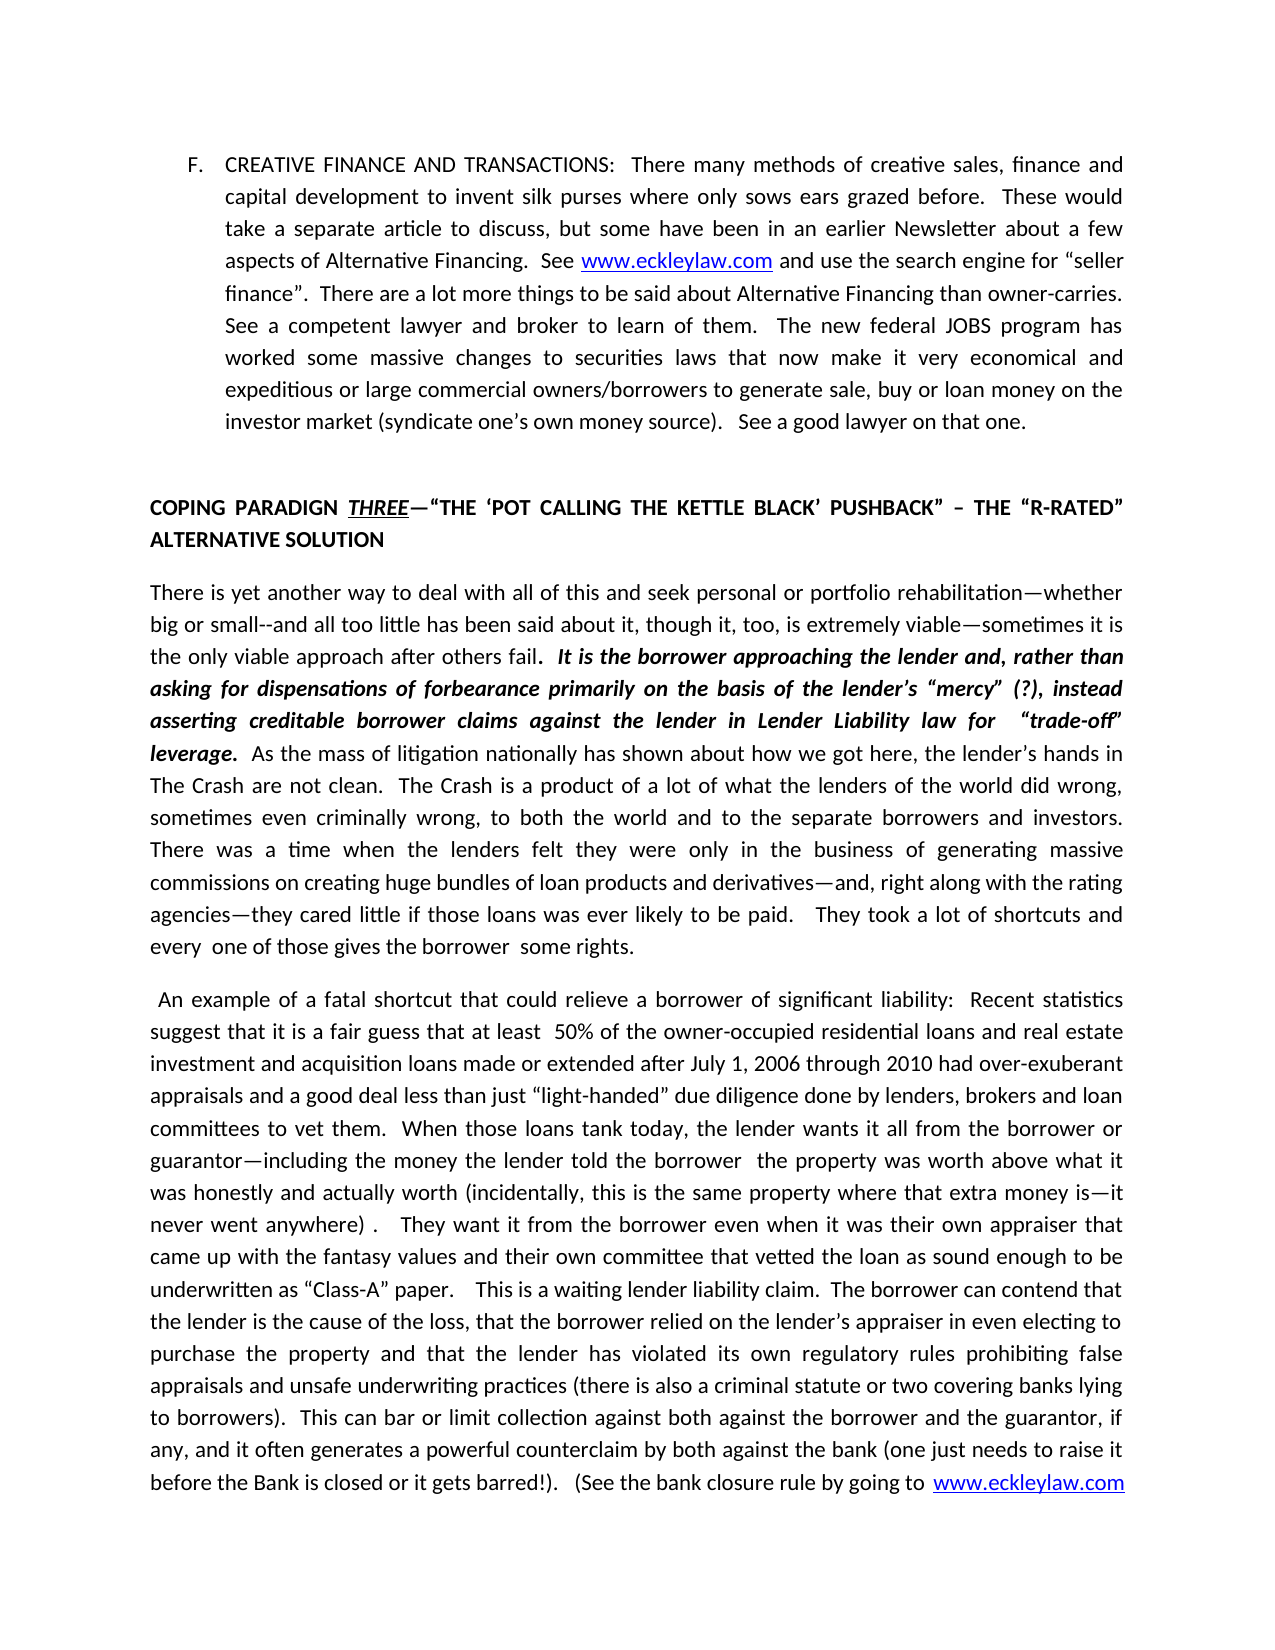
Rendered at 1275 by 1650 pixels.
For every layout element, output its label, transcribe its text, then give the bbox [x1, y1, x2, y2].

list CREATIVE FINANCE AND TRANSACTIONS: There many methods of creative sales, finance and capital development to invent silk purses where only sows ears grazed before. These would take a separate article to discuss, but some have been in an earlier Newsletter about a few aspects of Alternative Financing. See www.eckleylaw.com and use the search engine for “seller finance”. There are a lot more things to be said about Alternative Financing than owner-carries. See a competent lawyer and broker to learn of them. The new federal JOBS program has worked some massive changes to securities laws that now make it very economical and expeditious or large commercial owners/borrowers to generate sale, buy or loan money on the investor market (syndicate one’s own money source). See a good lawyer on that one. [187, 150, 1125, 436]
text There is yet another way to deal with all of this and seek personal or portfolio rehabilitation—whether big or small--and all too little has been said about it, though it, too, is extremely viable—sometimes it is the only viable approach after others fail. It is the borrower approaching the lender and, rather than asking for dispensations of forbearance primarily on the basis of the lender’s “mercy” (?), instead asserting creditable borrower claims against the lender in Lender Liability law for “trade-off” leverage. As the mass of litigation nationally has shown about how we got here, the lender’s hands in The Crash are not clean. The Crash is a product of a lot of what the lenders of the world did wrong, sometimes even criminally wrong, to both the world and to the separate borrowers and investors. There was a time when the lenders felt they were only in the business of generating massive commissions on creating huge bundles of loan products and derivatives—and, right along with the rating agencies—they cared little if those loans was ever likely to be paid. They took a lot of shortcuts and every one of those gives the borrower some rights. [150, 578, 1125, 960]
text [150, 985, 1125, 1496]
text COPING PARADIGN THREE—“THE ‘POT CALLING THE KETTLE BLACK’ PUSHBACK” – THE “R-RATED” ALTERNATIVE SOLUTION [150, 493, 1125, 553]
